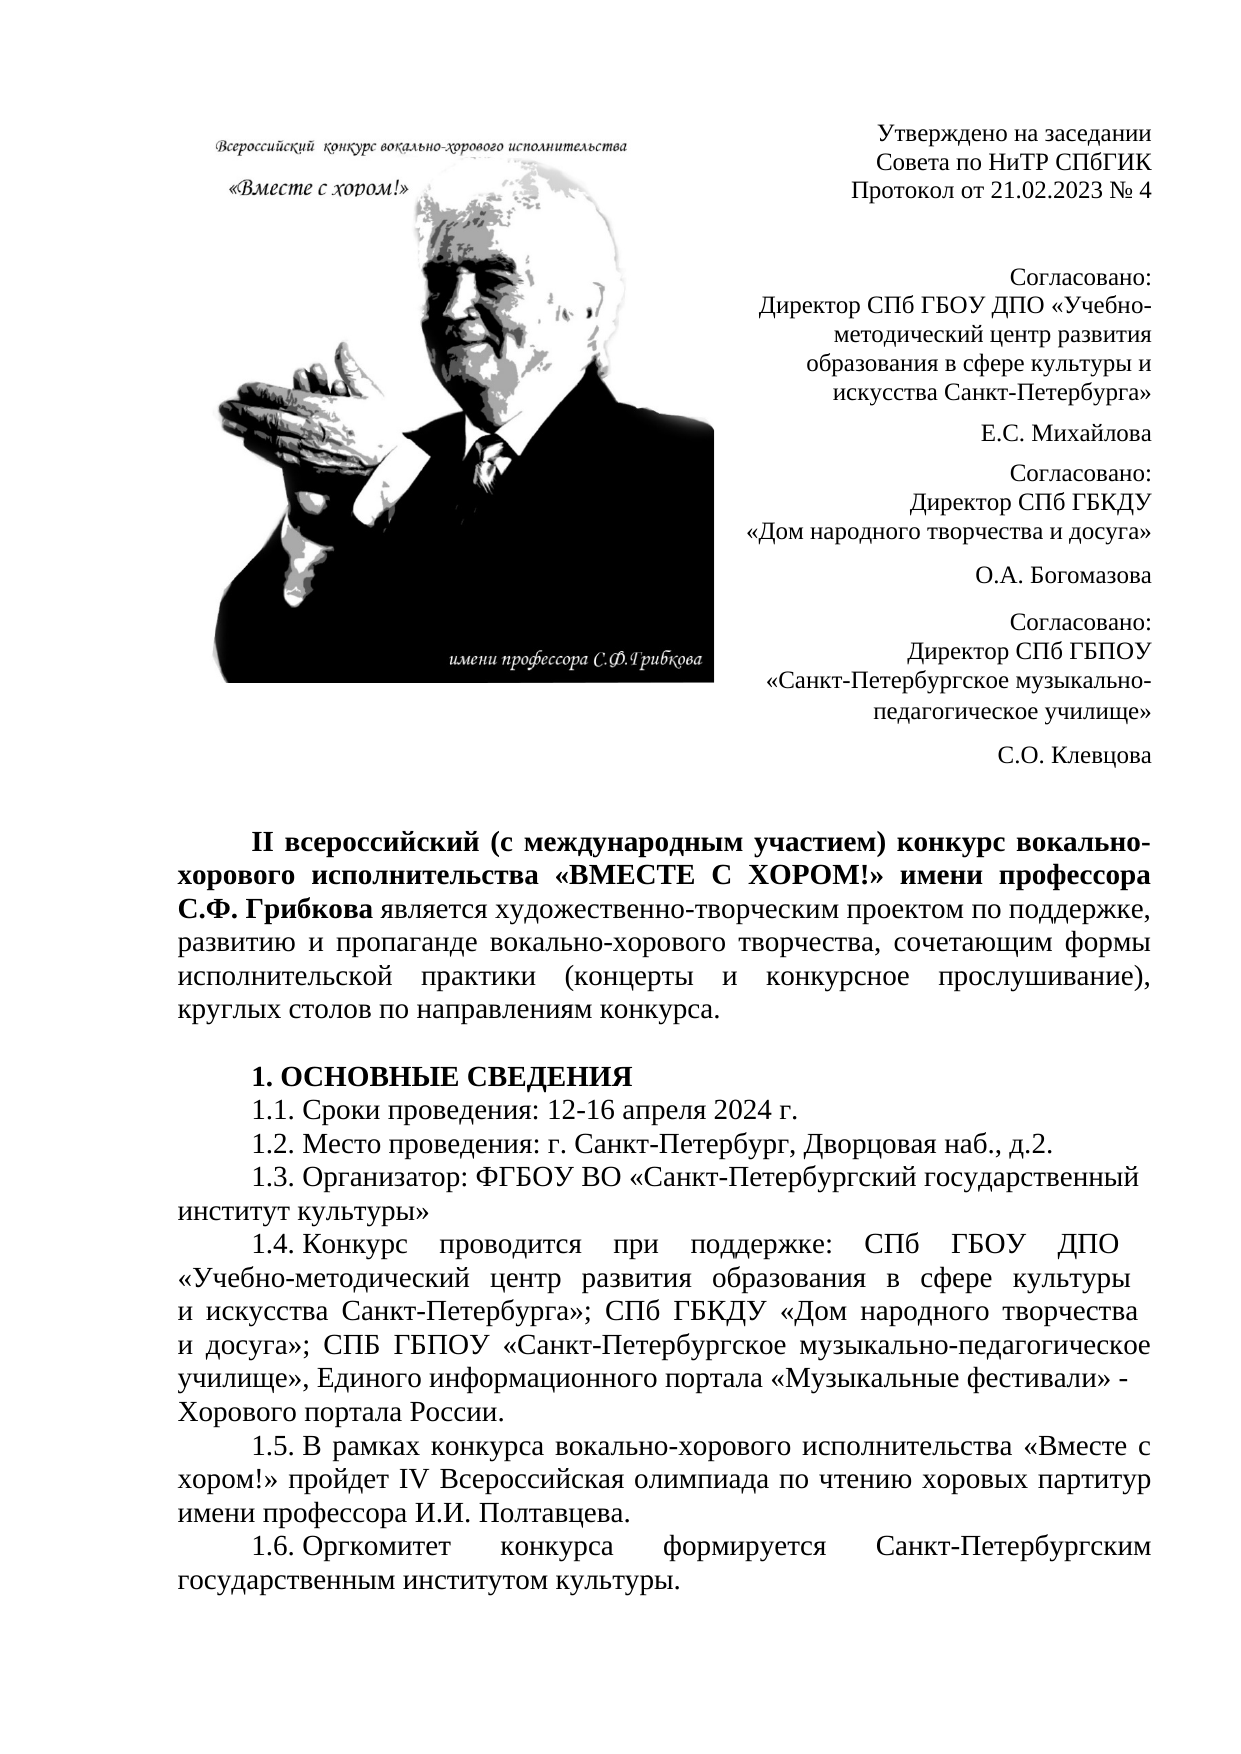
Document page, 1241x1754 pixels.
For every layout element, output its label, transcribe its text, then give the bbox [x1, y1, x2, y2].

text Директор СПб ГБКДУ [177, 487, 1152, 516]
list 1.5. В рамках конкурса вокально-хорового исполнительства «Вместе с хором!» пройдет IV Всероссийская олимпиада по чтению хоровых партитур имени профессора И.И. Полтавцева. [177, 1428, 1152, 1528]
list 1.3. Организатор: ФГБОУ ВО «Санкт-Петербургский государственный [177, 1159, 1152, 1193]
text «Дом народного творчества и досуга» [177, 516, 1152, 544]
text Директор СПб ГБПОУ [177, 636, 1152, 665]
text «Санкт-Петербургское музыкально-педагогическое училище» [177, 665, 1152, 725]
text Е.С. Михайлова [177, 418, 1152, 446]
text С.О. Клевцова [177, 740, 1152, 769]
list 1.2. Место проведения: г. Санкт-Петербург, Дворцовая наб., д.2. [177, 1126, 1152, 1159]
text Согласовано: [177, 458, 1152, 487]
list 1.1. Сроки проведения: 12-16 апреля 2024 г. [177, 1092, 1152, 1126]
text Совета по НиТР СПбГИК [177, 147, 1152, 176]
list 1.6. Оргкомитет конкурса формируется Санкт-Петербургским государственным институтом культуры. [177, 1528, 1152, 1595]
text институт культуры» [177, 1193, 1152, 1226]
text О.А. Богомазова [177, 560, 1152, 588]
picture [183, 204, 715, 262]
text 1.4. Конкурс проводится при поддержке: СПб ГБОУ ДПО «Учебно-методический центр развития образования в сфере культуры и искусства Санкт-Петербурга»; СПб ГБКДУ «Дом народного творчества и досуга»; СПБ ГБПОУ «Санкт-Петербургское музыкально-педагогическое училище», Единого информационного портала «Музыкальные фестивали» - [177, 1226, 1152, 1394]
text Согласовано: [177, 607, 1152, 636]
picture [183, 406, 715, 418]
text Хорового портала России. [177, 1394, 1152, 1428]
text Согласовано: [177, 262, 1152, 291]
list II всероссийский (с международным участием) конкурс вокально-хорового исполнительства «ВМЕСТЕ С ХОРОМ!» имени профессора С.Ф. Грибкова является художественно-творческим проектом по поддержке, развитию и пропаганде вокально-хорового творчества, сочетающим формы исполнительской практики (концерты и конкурсное прослушивание), круглых столов по направлениям конкурса. [177, 824, 1152, 1025]
text Утверждено на заседании [177, 118, 1152, 147]
picture [183, 588, 715, 607]
text Директор СПб ГБОУ ДПО «Учебно-методический центр развития образования в сфере культуры и искусства Санкт-Петербурга» [177, 291, 1152, 406]
picture [183, 446, 715, 458]
text 1. ОСНОВНЫЕ СВЕДЕНИЯ [177, 1059, 1152, 1092]
picture [183, 544, 715, 560]
text Протокол от 21.02.2023 № 4 [177, 176, 1152, 204]
